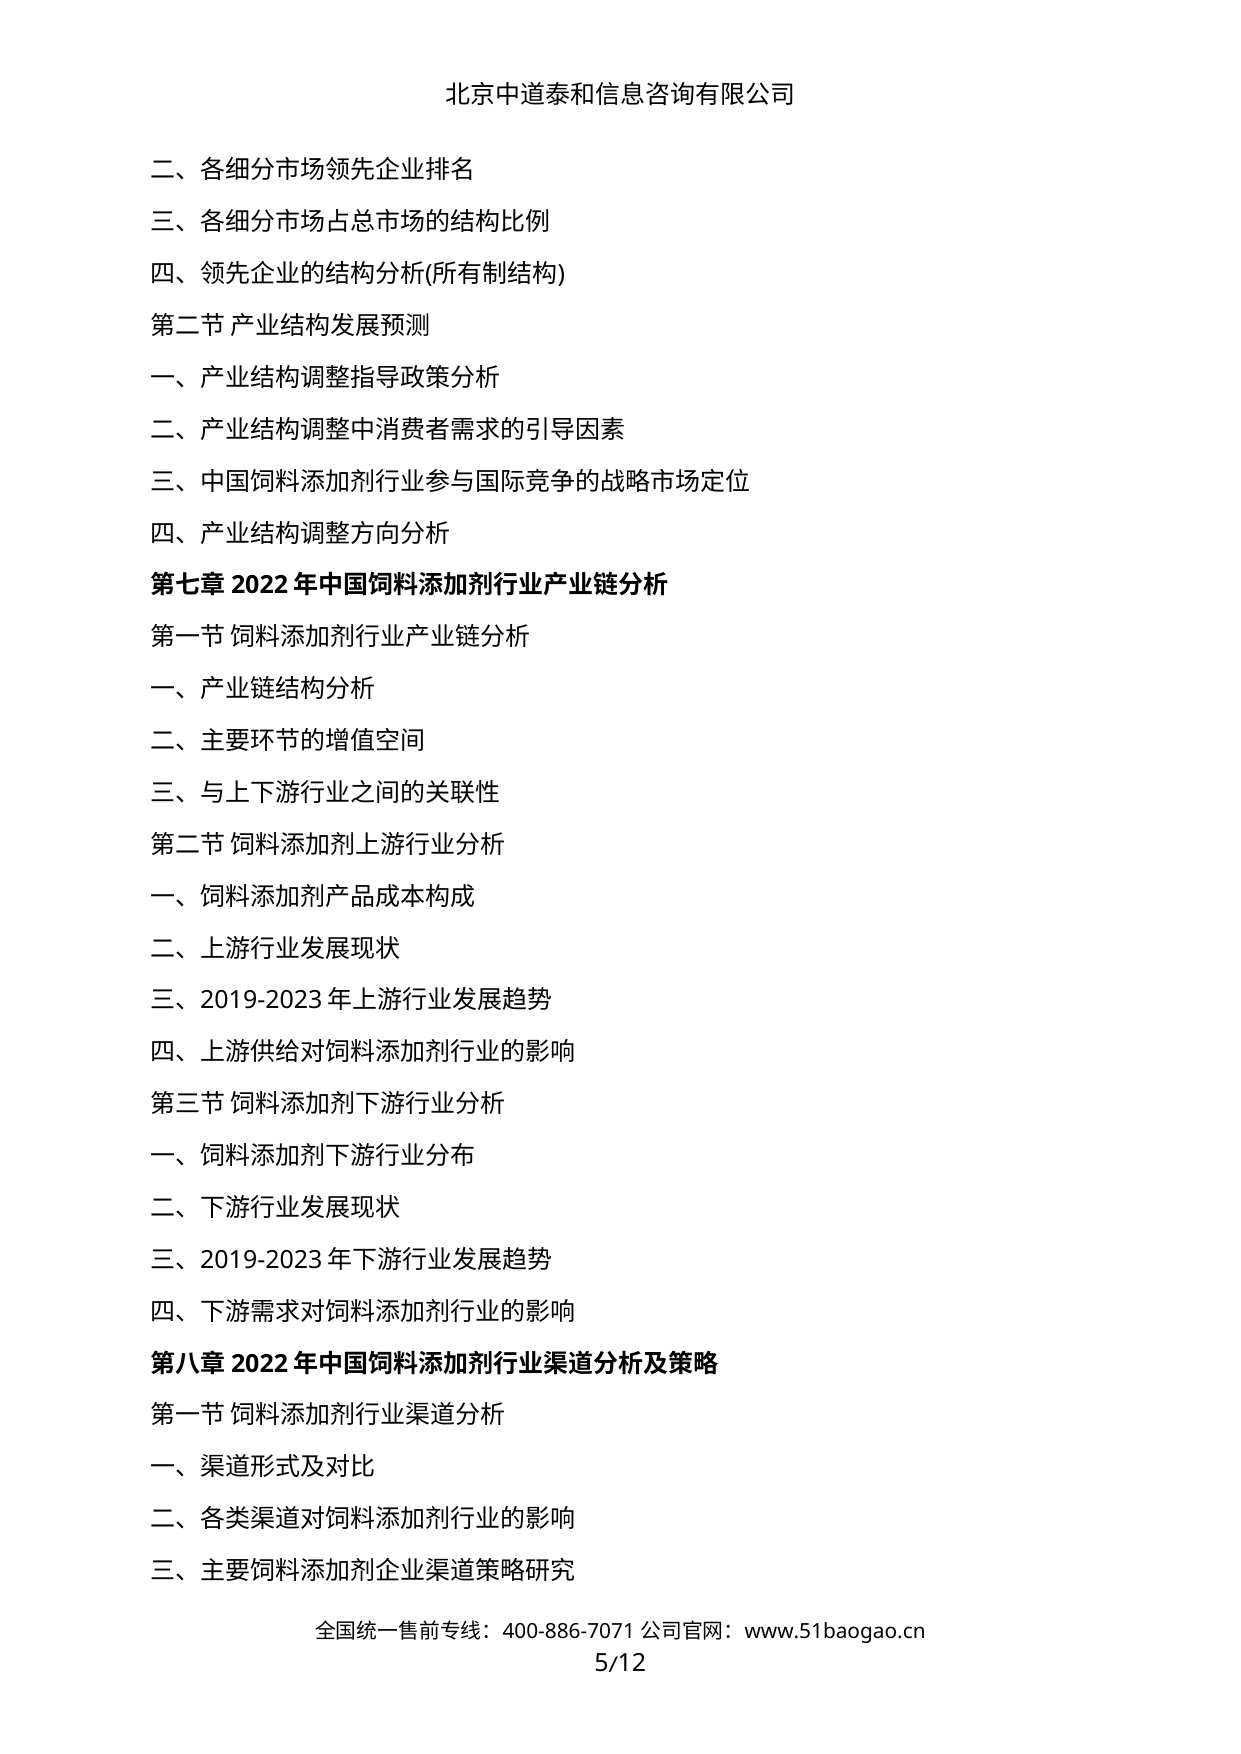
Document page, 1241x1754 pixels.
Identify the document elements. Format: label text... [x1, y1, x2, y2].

text 三、中国饲料添加剂行业参与国际竞争的战略市场定位 [150, 461, 1090, 497]
text 四、领先企业的结构分析(所有制结构) [150, 254, 1090, 290]
text 二、上游行业发展现状 [150, 928, 1090, 964]
text 三、与上下游行业之间的关联性 [150, 772, 1090, 809]
text 三、2019-2023年上游行业发展趋势 [150, 980, 1090, 1016]
text 第三节 饲料添加剂下游行业分析 [150, 1084, 1090, 1120]
text 第一节 饲料添加剂行业产业链分析 [150, 617, 1090, 653]
text 一、渠道形式及对比 [150, 1447, 1090, 1483]
text 第二节 产业结构发展预测 [150, 306, 1090, 342]
text 二、下游行业发展现状 [150, 1187, 1090, 1224]
text 一、饲料添加剂产品成本构成 [150, 876, 1090, 912]
text 二、各细分市场领先企业排名 [150, 150, 1090, 186]
text 一、饲料添加剂下游行业分布 [150, 1136, 1090, 1172]
text 三、主要饲料添加剂企业渠道策略研究 [150, 1551, 1090, 1587]
text 四、产业结构调整方向分析 [150, 513, 1090, 549]
text 二、产业结构调整中消费者需求的引导因素 [150, 409, 1090, 446]
text 第一节 饲料添加剂行业渠道分析 [150, 1395, 1090, 1431]
text 四、上游供给对饲料添加剂行业的影响 [150, 1032, 1090, 1068]
text 第七章 2022年中国饲料添加剂行业产业链分析 [150, 565, 1090, 601]
text 第八章 2022年中国饲料添加剂行业渠道分析及策略 [150, 1343, 1090, 1379]
text 一、产业链结构分析 [150, 669, 1090, 705]
text 二、主要环节的增值空间 [150, 721, 1090, 757]
text 第二节 饲料添加剂上游行业分析 [150, 824, 1090, 861]
text 三、各细分市场占总市场的结构比例 [150, 202, 1090, 238]
text 三、2019-2023年下游行业发展趋势 [150, 1239, 1090, 1276]
text 一、产业结构调整指导政策分析 [150, 357, 1090, 394]
text 二、各类渠道对饲料添加剂行业的影响 [150, 1499, 1090, 1535]
text 四、下游需求对饲料添加剂行业的影响 [150, 1291, 1090, 1327]
